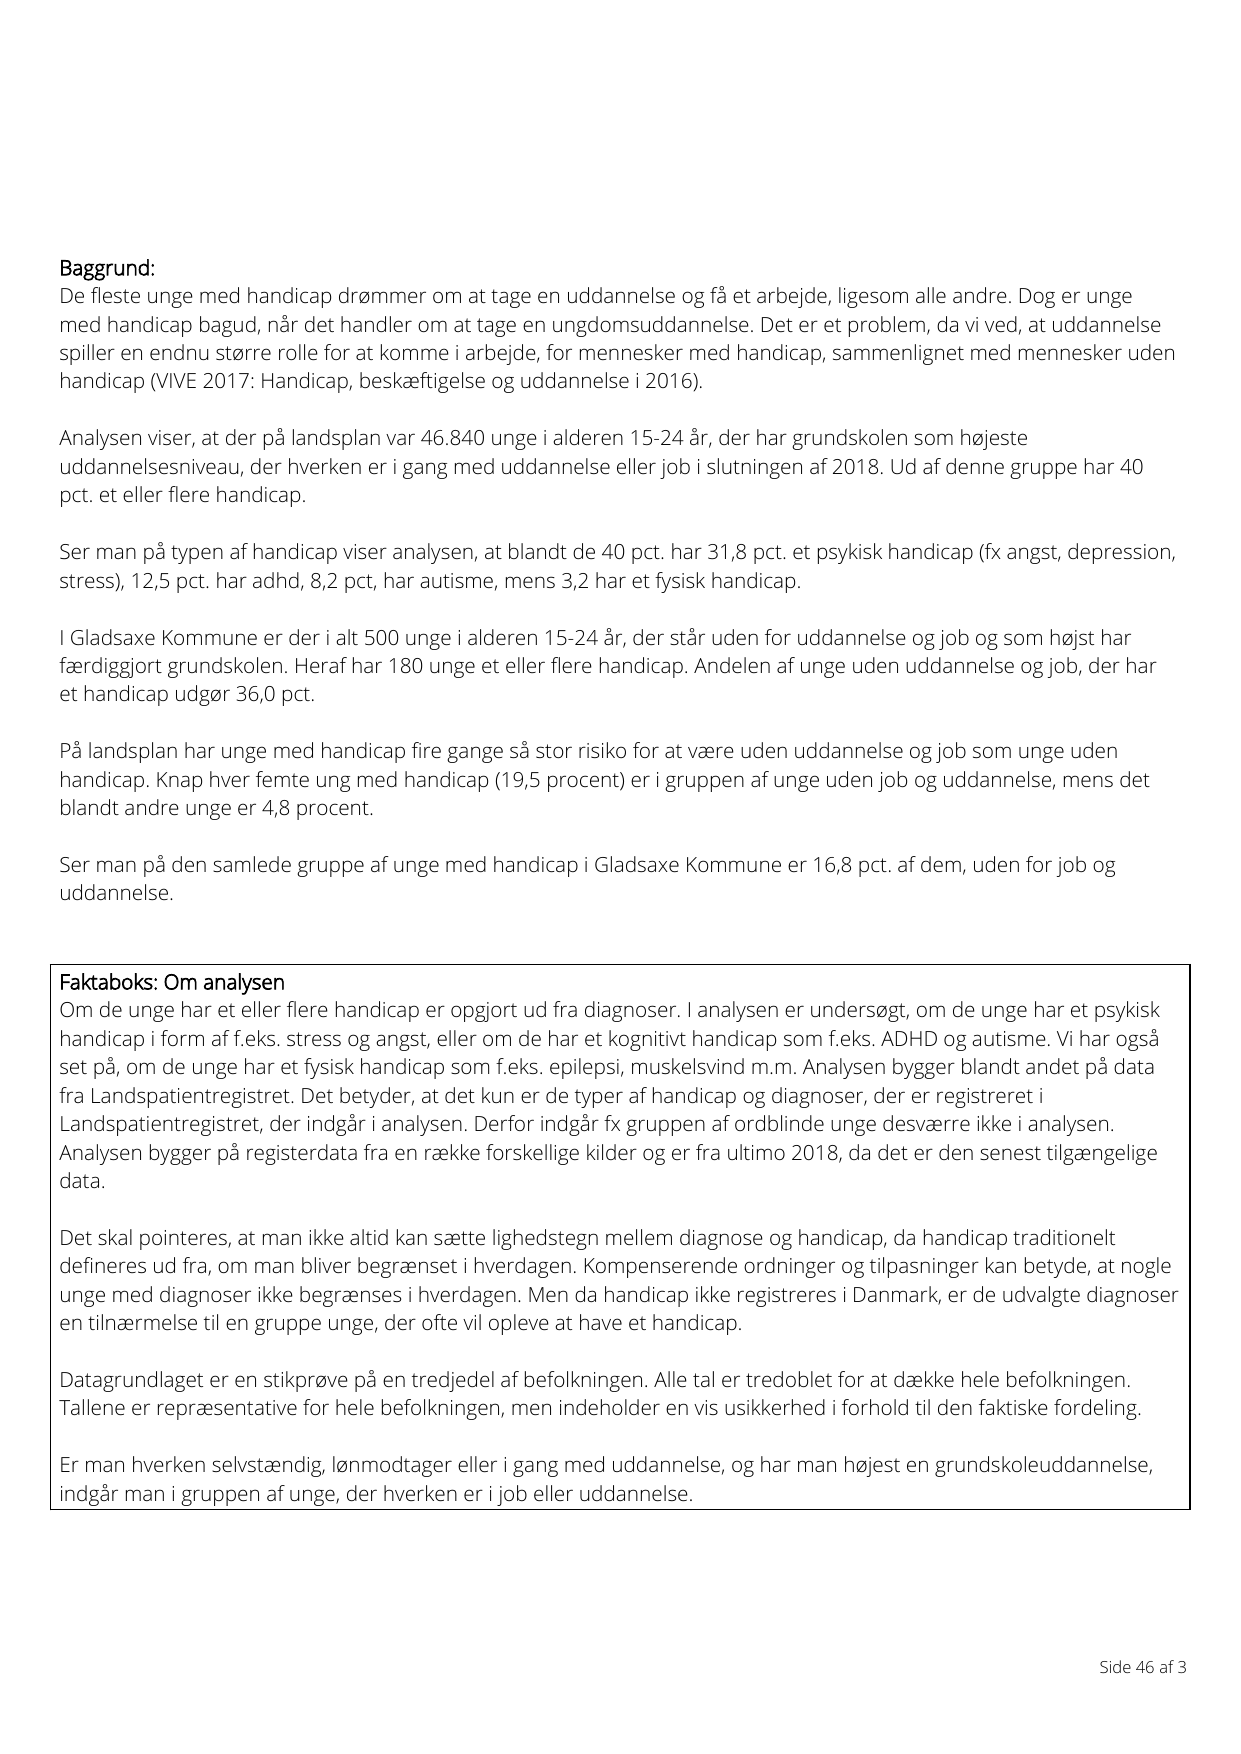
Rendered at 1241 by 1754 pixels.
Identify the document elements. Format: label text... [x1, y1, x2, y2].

text Faktaboks: Om analysen [51, 965, 1189, 995]
text Det skal pointeres, at man ikke altid kan sætte lighedstegn mellem diagnose og handicap, da handicap traditionelt defineres ud fra, om man bliver begrænset i hverdagen. Kompenserende ordninger og tilpasninger kan betyde, at nogle unge med diagnoser ikke begrænses i hverdagen. Men da handicap ikke registreres i Danmark, er de udvalgte diagnoser en tilnærmelse til en gruppe unge, der ofte vil opleve at have et handicap. [59, 1223, 1181, 1337]
text Datagrundlaget er en stikprøve på en tredjedel af befolkningen. Alle tal er tredoblet for at dække hele befolkningen. Tallene er repræsentative for hele befolkningen, men indeholder en vis usikkerhed i forhold til den faktiske fordeling. [59, 1365, 1181, 1422]
text Baggrund: [59, 224, 1181, 281]
text Er man hverken selvstændig, lønmodtager eller i gang med uddannelse, og har man højest en grundskoleuddannelse, indgår man i gruppen af unge, der hverken er i job eller uddannelse. [51, 1447, 1189, 1509]
text Analysen viser, at der på landsplan var 46.840 unge i alderen 15-24 år, der har grundskolen som højeste uddannelsesniveau, der hverken er i gang med uddannelse eller job i slutningen af 2018. Ud af denne gruppe har 40 pct. et eller flere handicap. [59, 423, 1181, 509]
text På landsplan har unge med handicap fire gange så stor risiko for at være uden uddannelse og job som unge uden handicap. Knap hver femte ung med handicap (19,5 procent) er i gruppen af unge uden job og uddannelse, mens det blandt andre unge er 4,8 procent. [59, 736, 1181, 822]
text De fleste unge med handicap drømmer om at tage en uddannelse og få et arbejde, ligesom alle andre. Dog er unge med handicap bagud, når det handler om at tage en ungdomsuddannelse. Det er et problem, da vi ved, at uddannelse spiller en endnu større rolle for at komme i arbejde, for mennesker med handicap, sammenlignet med mennesker uden handicap (VIVE 2017: Handicap, beskæftigelse og uddannelse i 2016). [59, 281, 1181, 395]
text Om de unge har et eller flere handicap er opgjort ud fra diagnoser. I analysen er undersøgt, om de unge har et psykisk handicap i form af f.eks. stress og angst, eller om de har et kognitivt handicap som f.eks. ADHD og autisme. Vi har også set på, om de unge har et fysisk handicap som f.eks. epilepsi, muskelsvind m.m. Analysen bygger blandt andet på data fra Landspatientregistret. Det betyder, at det kun er de typer af handicap og diagnoser, der er registreret i Landspatientregistret, der indgår i analysen. Derfor indgår fx gruppen af ordblinde unge desværre ikke i analysen. Analysen bygger på registerdata fra en række forskellige kilder og er fra ultimo 2018, da det er den senest tilgængelige data. [59, 995, 1181, 1194]
text I Gladsaxe Kommune er der i alt 500 unge i alderen 15-24 år, der står uden for uddannelse og job og som højst har færdiggjort grundskolen. Heraf har 180 unge et eller flere handicap. Andelen af unge uden uddannelse og job, der har et handicap udgør 36,0 pct. [59, 623, 1181, 708]
text Ser man på typen af handicap viser analysen, at blandt de 40 pct. har 31,8 pct. et psykisk handicap (fx angst, depression, stress), 12,5 pct. har adhd, 8,2 pct, har autisme, mens 3,2 har et fysisk handicap. [59, 537, 1181, 594]
text Ser man på den samlede gruppe af unge med handicap i Gladsaxe Kommune er 16,8 pct. af dem, uden for job og uddannelse. [59, 850, 1181, 907]
